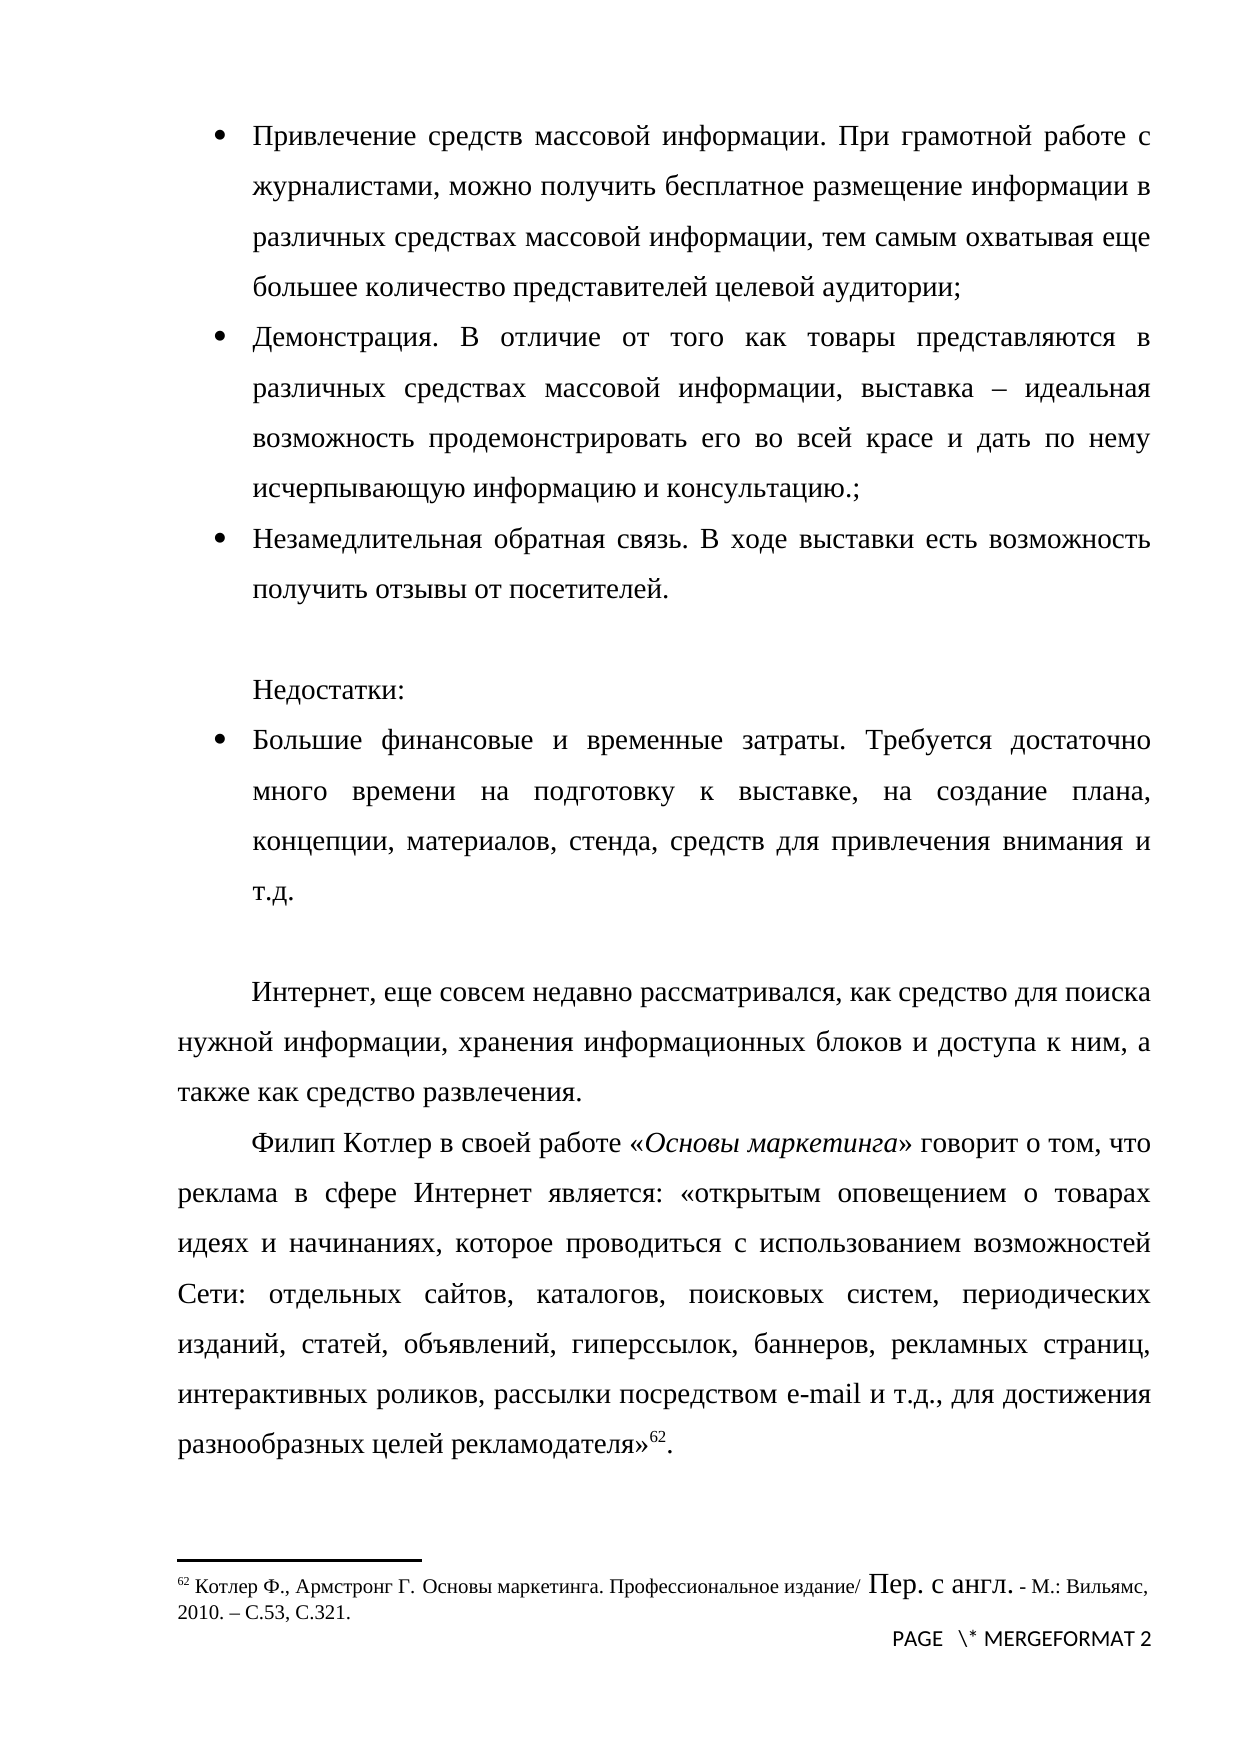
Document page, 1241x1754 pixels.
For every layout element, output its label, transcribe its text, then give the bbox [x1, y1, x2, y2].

list Привлечение средств массовой информации. При грамотной работе с журналистами, можно получить бесплатное размещение информации в различных средствах массовой информации, тем самым охватывая еще большее количество представителей целевой аудитории; [215, 118, 1152, 303]
list Демонстрация. В отличие от того как товары представляются в различных средствах массовой информации, выставка – идеальная возможность продемонстрировать его во всей красе и дать по нему исчерпывающую информацию и консультацию.; [215, 319, 1152, 504]
list Незамедлительная обратная связь. В ходе выставки есть возможность получить отзывы от посетителей. [215, 521, 1152, 605]
list Недостатки: [397, 672, 1152, 705]
list Большие финансовые и временные затраты. Требуется достаточно много времени на подготовку к выставке, на создание плана, концепции, материалов, стенда, средств для привлечения внимания и т.д. [215, 722, 1152, 907]
text Филип Котлер в своей работе «Основы маркетинга» говорит о том, что реклама в сфере Интернет является: «открытым оповещением о товарах идеях и начинаниях, которое проводиться с использованием возможностей Сети: отдельных сайтов, каталогов, поисковых систем, периодических изданий, статей, объявлений, гиперссылок, баннеров, рекламных страниц, интерактивных роликов, рассылки посредством e-mail и т.д., для достижения разнообразных целей рекламодателя». [177, 1125, 1152, 1460]
text Интернет, еще совсем недавно рассматривался, как средство для поиска нужной информации, хранения информационных блоков и доступа к ним, а также как средство развлечения. [177, 974, 1152, 1108]
